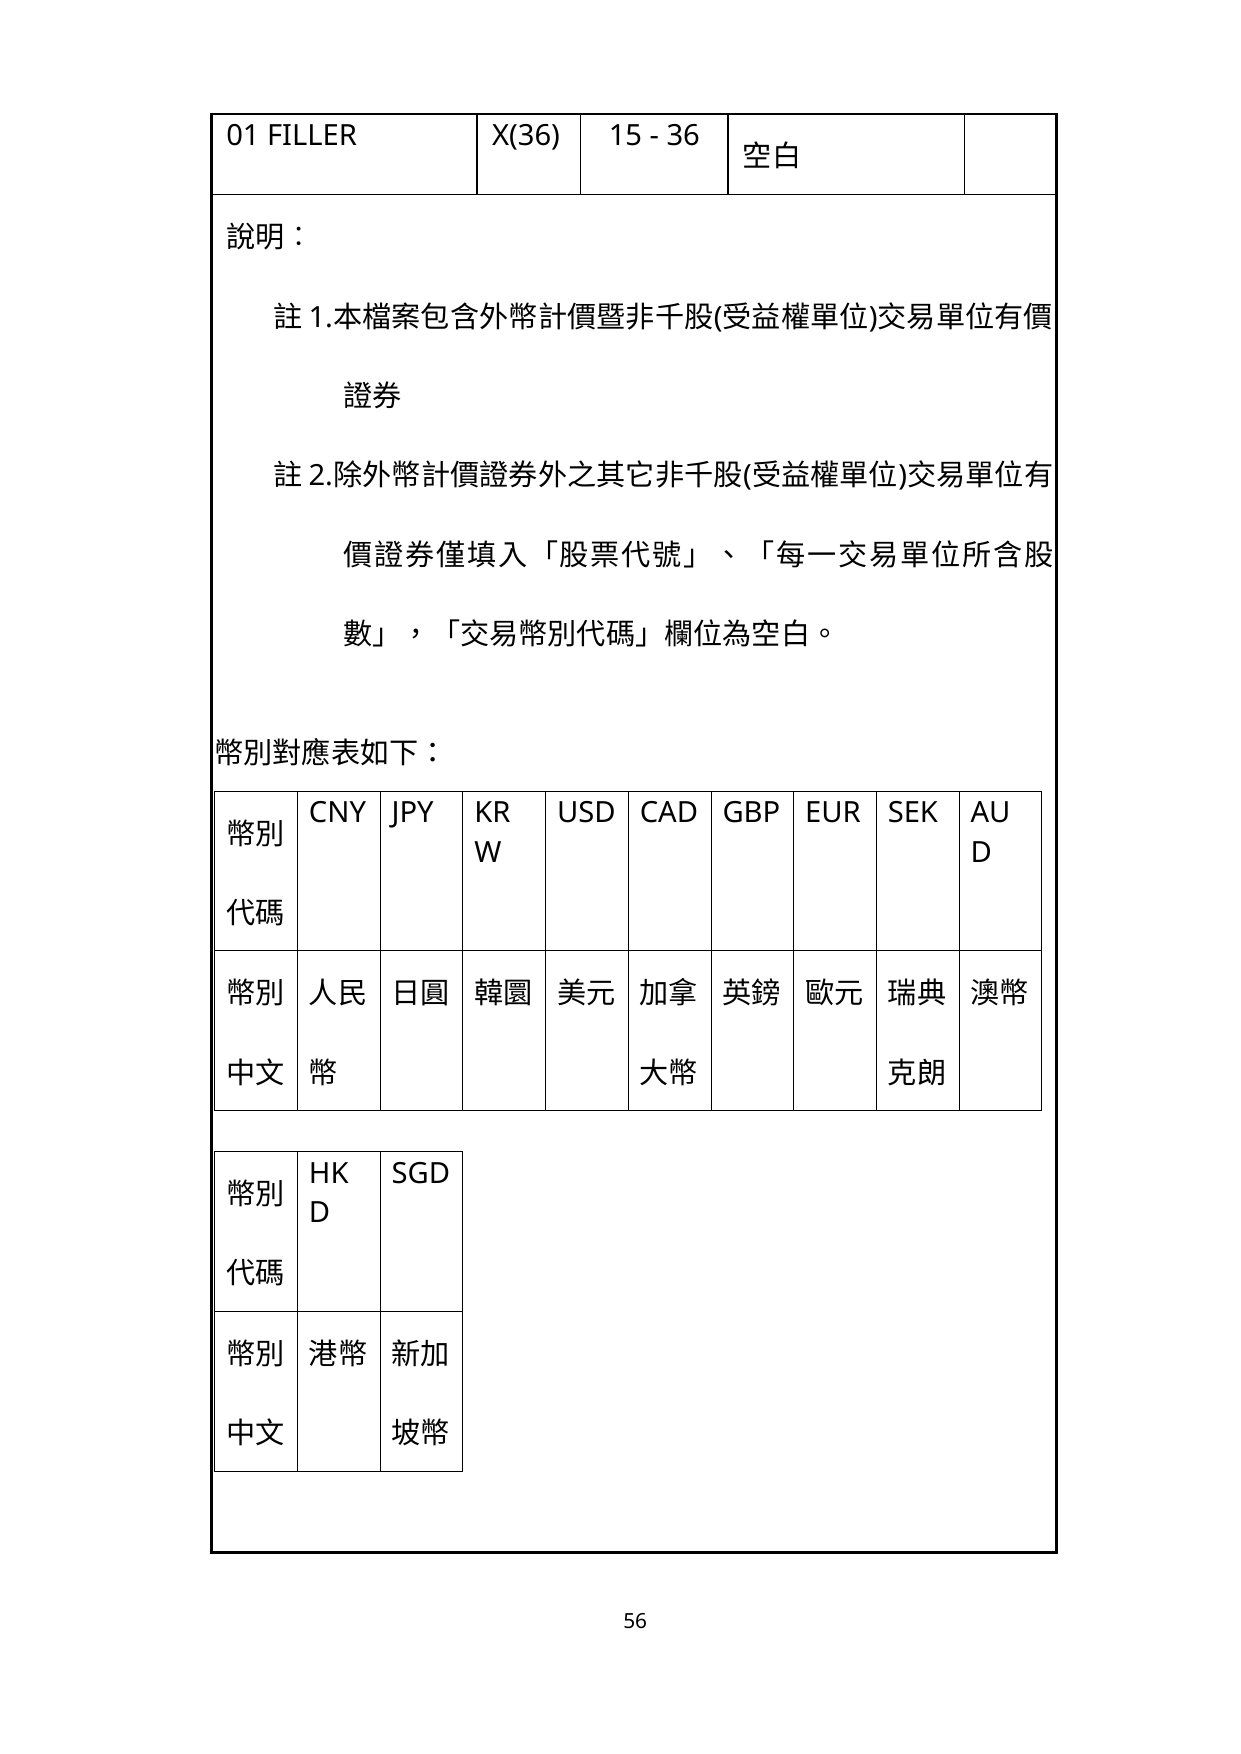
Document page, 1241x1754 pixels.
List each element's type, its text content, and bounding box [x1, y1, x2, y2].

table_cell 說明︰ 註1.本檔案包含外幣計價暨非千股(受益權單位)交易單位有價證券 註2.除外幣計價證券外之其它非千股(受益權單位)交易單位有價證券僅填入「股票代號」、「每一交易單位所含股數」，「交易幣別代碼」欄位為空白。 幣別對應表如下： [213, 195, 1055, 1551]
table_cell X(36) [478, 115, 580, 194]
table_cell [965, 115, 1055, 194]
table_cell 01 FILLER [213, 115, 476, 194]
table_cell 15 - 36 [581, 115, 727, 194]
table_cell 空白 [729, 115, 964, 194]
